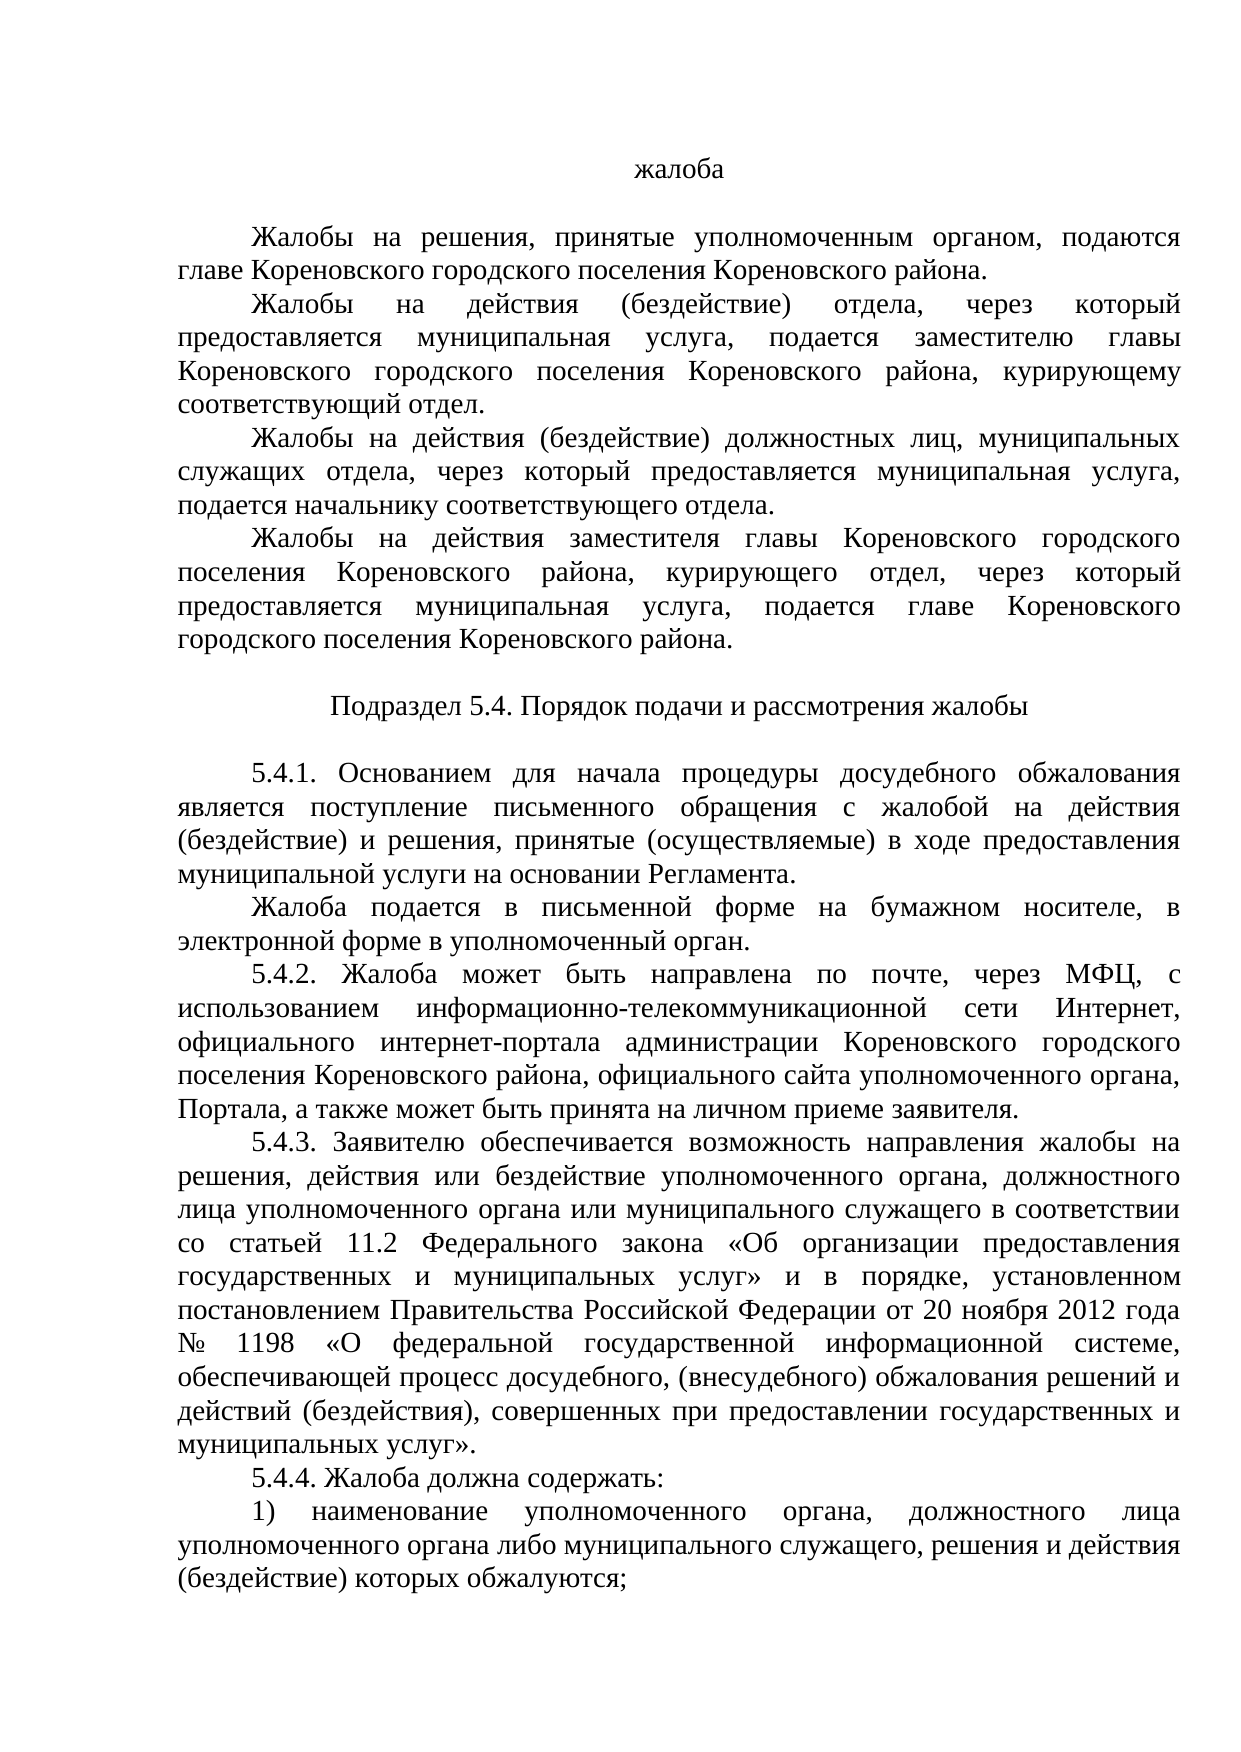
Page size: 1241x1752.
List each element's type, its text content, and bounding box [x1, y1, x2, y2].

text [177, 152, 1181, 185]
text 5.4.1. Основанием для начала процедуры досудебного обжалования является поступление письменного обращения с жалобой на действия (бездействие) и решения, принятые (осуществляемые) в ходе предоставления муниципальной услуги на основании Регламента. [177, 755, 1181, 889]
text Жалобы на действия (бездействие) отдела, через который предоставляется муниципальная услуга, подается заместителю главы Кореновского городского поселения Кореновского района, курирующему соответствующий отдел. [177, 286, 1181, 420]
text Жалобы на действия (бездействие) должностных лиц, муниципальных служащих отдела, через который предоставляется муниципальная услуга, подается начальнику соответствующего отдела. [177, 420, 1181, 521]
text Жалобы на решения, принятые уполномоченным органом, подаются главе Кореновского городского поселения Кореновского района. [177, 219, 1181, 286]
text Жалоба подается в письменной форме на бумажном носителе, в электронной форме в уполномоченный орган. [177, 889, 1181, 957]
text 5.4.2. Жалоба может быть направлена по почте, через МФЦ, с использованием информационно-телекоммуникационной сети Интернет, официального интернет-портала администрации Кореновского городского поселения Кореновского района, официального сайта уполномоченного органа, Портала, а также может быть принята на личном приеме заявителя. [177, 957, 1181, 1124]
text Жалобы на действия заместителя главы Кореновского городского поселения Кореновского района, курирующего отдел, через который предоставляется муниципальная услуга, подается главе Кореновского городского поселения Кореновского района. [177, 521, 1181, 655]
text 5.4.3. Заявителю обеспечивается возможность направления жалобы на решения, действия или бездействие уполномоченного органа, должностного лица уполномоченного органа или муниципального служащего в соответствии со статьей 11.2 Федерального закона «Об организации предоставления государственных и муниципальных услуг» и в порядке, установленном постановлением Правительства Российской Федерации от 20 ноября 2012 года № 1198 «О федеральной государственной информационной системе, обеспечивающей процесс досудебного, (внесудебного) обжалования решений и действий (бездействия), совершенных при предоставлении государственных и муниципальных услуг». [177, 1124, 1181, 1460]
text 5.4.4. Жалоба должна содержать: [177, 1460, 1181, 1493]
text Подраздел 5.4. Порядок подачи и рассмотрения жалобы [177, 688, 1181, 722]
text 1) наименование уполномоченного органа, должностного лица уполномоченного органа либо муниципального служащего, решения и действия (бездействие) которых обжалуются; [177, 1493, 1181, 1594]
